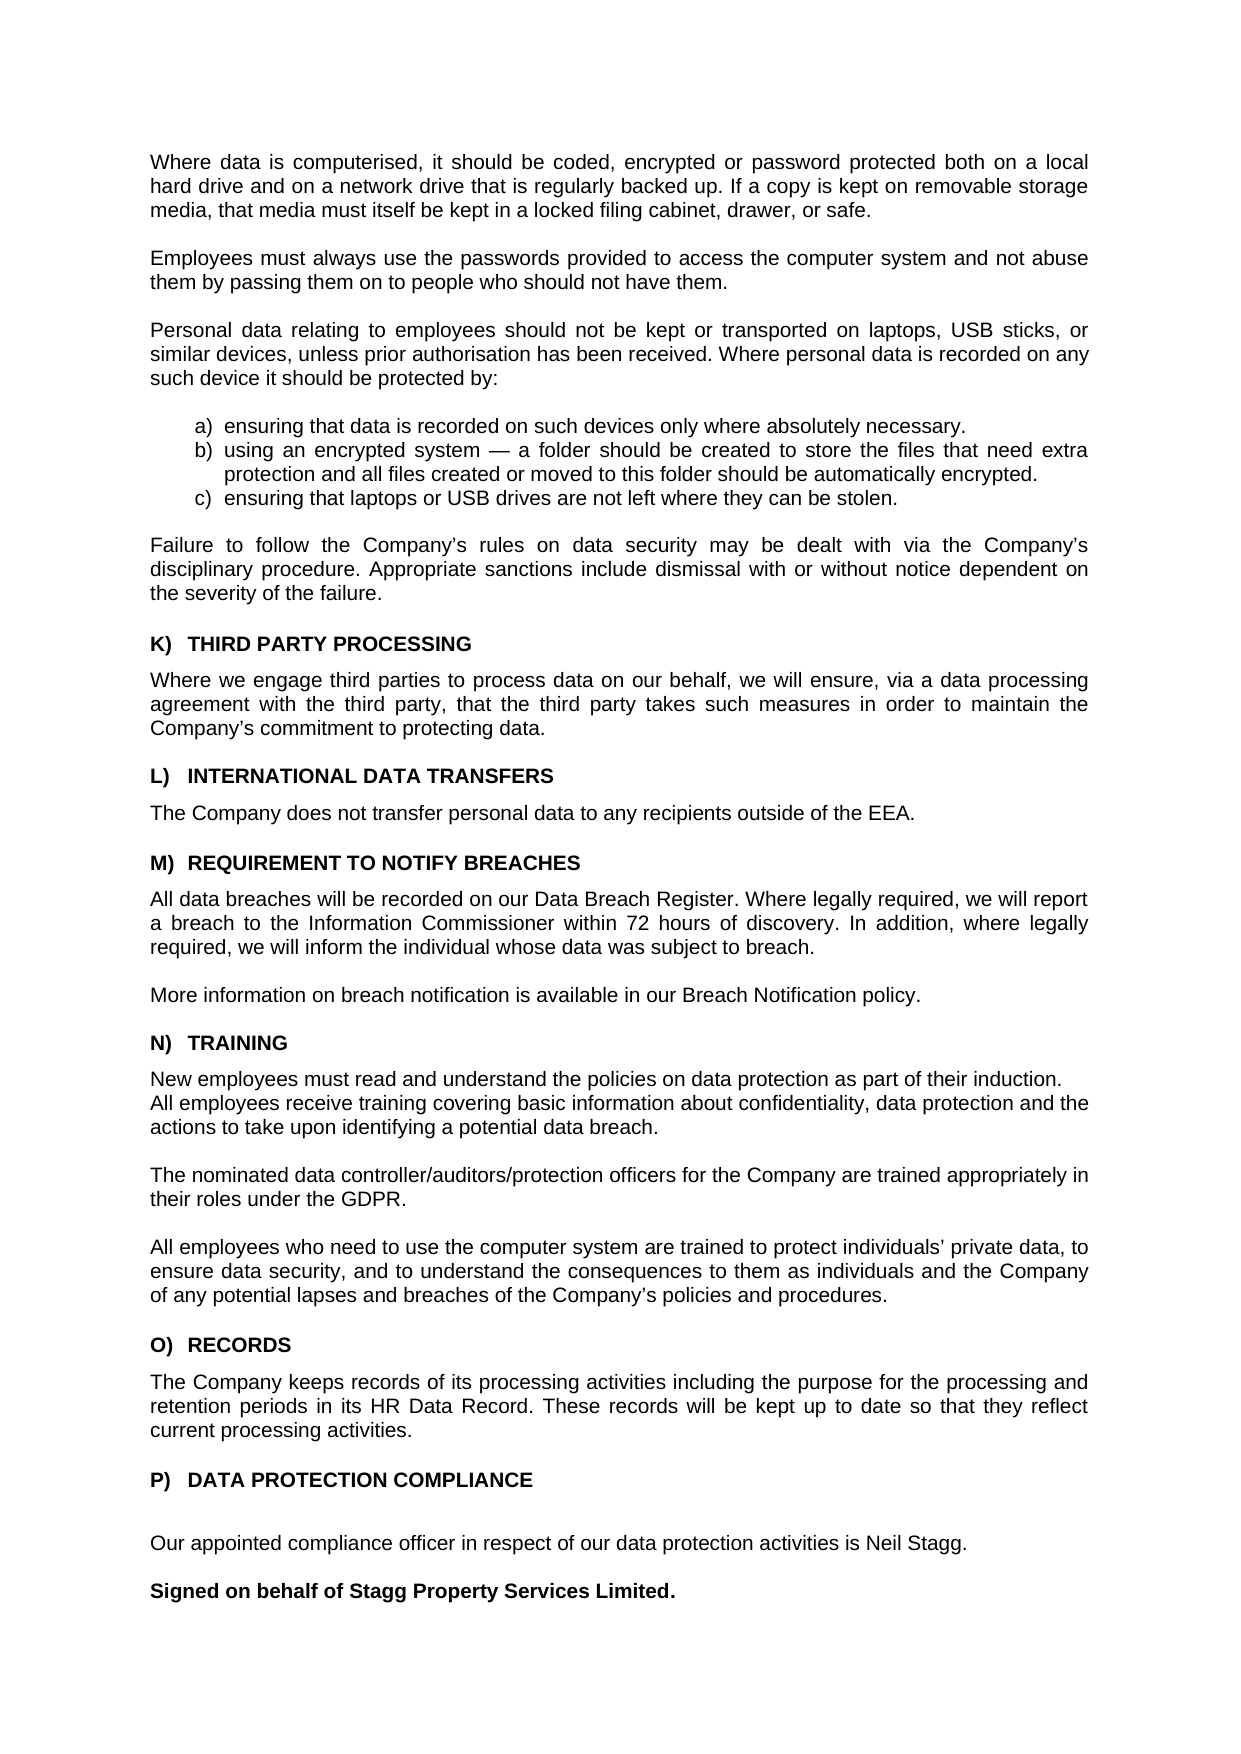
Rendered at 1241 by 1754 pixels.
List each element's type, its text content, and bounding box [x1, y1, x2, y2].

text The Company does not transfer personal data to any recipients outside of the EEA. [150, 800, 1090, 824]
list TRAINING [150, 1031, 1090, 1055]
list ensuring that data is recorded on such devices only where absolutely necessary. [194, 413, 1090, 437]
list REQUIREMENT TO NOTIFY BREACHES [150, 851, 1090, 874]
list THIRD PARTY PROCESSING [150, 632, 1090, 656]
text Failure to follow the Company’s rules on data security may be dealt with via the Company’s disciplinary procedure. Appropriate sanctions include dismissal with or without notice dependent on the severity of the failure. [150, 533, 1090, 605]
text Employees must always use the passwords provided to access the computer system and not abuse them by passing them on to people who should not have them. [150, 246, 1090, 294]
list ensuring that laptops or USB drives are not left where they can be stolen. [194, 485, 1090, 509]
text Personal data relating to employees should not be kept or transported on laptops, USB sticks, or similar devices, unless prior authorisation has been received. Where personal data is recorded on any such device it should be protected by: [150, 318, 1090, 389]
text All data breaches will be recorded on our Data Breach Register. Where legally required, we will report a breach to the Information Commissioner within 72 hours of discovery. In addition, where legally required, we will inform the individual whose data was subject to breach. [150, 887, 1090, 959]
list DATA PROTECTION COMPLIANCE [150, 1468, 1090, 1492]
text Our appointed compliance officer in respect of our data protection activities is Neil Stagg. [150, 1531, 1090, 1555]
list RECORDS [150, 1333, 1090, 1357]
text Where we engage third parties to process data on our behalf, we will ensure, via a data processing agreement with the third party, that the third party takes such measures in order to maintain the Company’s commitment to protecting data. [150, 668, 1090, 740]
text Where data is computerised, it should be coded, encrypted or password protected both on a local hard drive and on a network drive that is regularly backed up. If a copy is kept on removable storage media, that media must itself be kept in a locked filing cabinet, drawer, or safe. [150, 150, 1090, 222]
list INTERNATIONAL DATA TRANSFERS [150, 764, 1090, 788]
text The Company keeps records of its processing activities including the purpose for the processing and retention periods in its HR Data Record. These records will be kept up to date so that they reflect current processing activities. [150, 1370, 1090, 1442]
text The nominated data controller/auditors/protection officers for the Company are trained appropriately in their roles under the GDPR. [150, 1163, 1090, 1211]
text New employees must read and understand the policies on data protection as part of their induction. [150, 1067, 1090, 1091]
text All employees who need to use the computer system are trained to protect individuals’ private data, to ensure data security, and to understand the consequences to them as individuals and the Company of any potential lapses and breaches of the Company’s policies and procedures. [150, 1235, 1090, 1307]
text Signed on behalf of Stagg Property Services Limited. [150, 1579, 1090, 1603]
text All employees receive training covering basic information about confidentiality, data protection and the actions to take upon identifying a potential data breach. [150, 1091, 1090, 1139]
list using an encrypted system — a folder should be created to store the files that need extra protection and all files created or moved to this folder should be automatically encrypted. [194, 437, 1090, 485]
text More information on breach notification is available in our Breach Notification policy. [150, 983, 1090, 1007]
